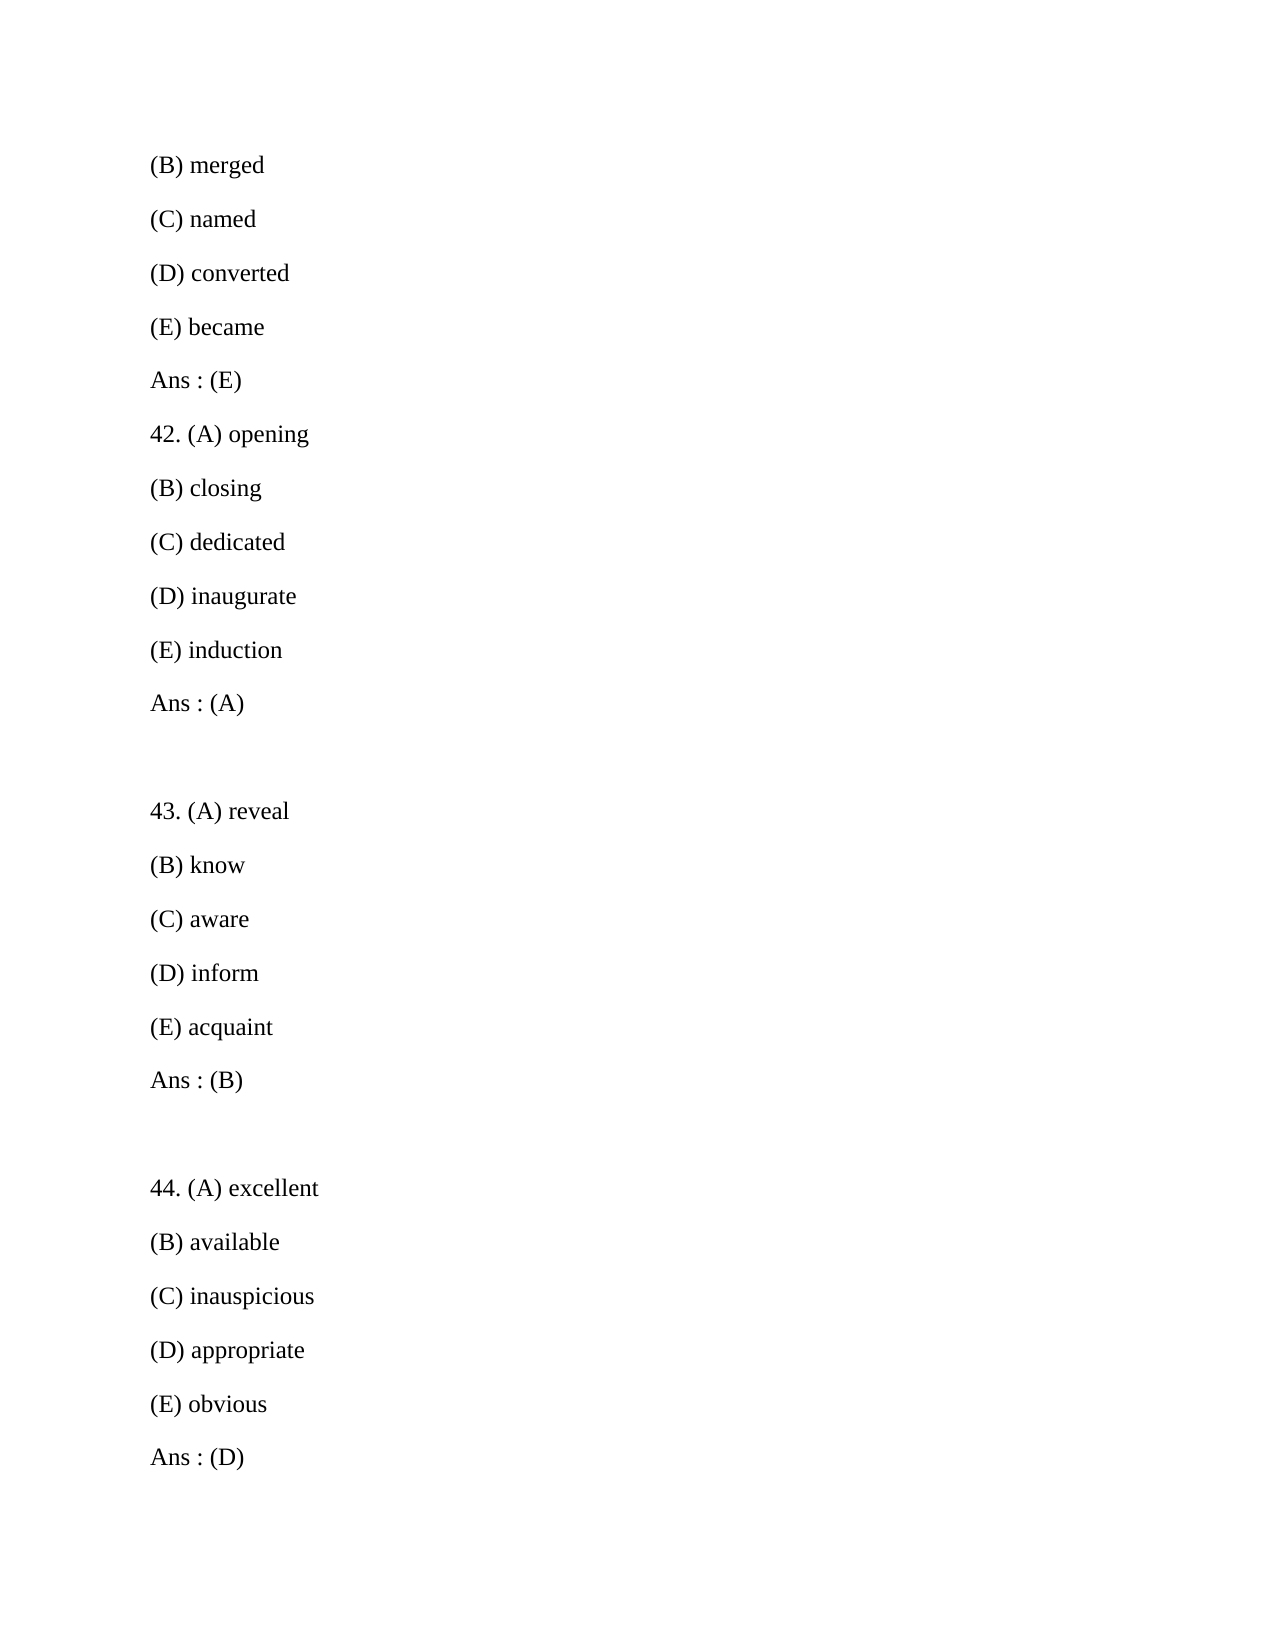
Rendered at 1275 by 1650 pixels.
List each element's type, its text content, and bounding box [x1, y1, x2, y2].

text (C) inauspicious [150, 1281, 1125, 1310]
text (D) inform [150, 958, 1125, 987]
text Ans : (E) [150, 365, 1125, 394]
text Ans : (B) [150, 1066, 1125, 1094]
text 42. (A) opening [150, 419, 1125, 448]
text (B) know [150, 850, 1125, 879]
text (B) merged [150, 150, 1125, 179]
text (D) inaugurate [150, 581, 1125, 609]
text (B) available [150, 1227, 1125, 1256]
text (B) closing [150, 473, 1125, 502]
text Ans : (A) [150, 688, 1125, 717]
text (C) aware [150, 904, 1125, 933]
text (C) named [150, 204, 1125, 233]
text Ans : (D) [150, 1442, 1125, 1471]
text 44. (A) excellent [150, 1173, 1125, 1202]
text (D) appropriate [150, 1335, 1125, 1363]
text (D) converted [150, 258, 1125, 286]
text 43. (A) reveal [150, 796, 1125, 825]
text (E) became [150, 312, 1125, 340]
text (C) dedicated [150, 527, 1125, 556]
text (E) acquaint [150, 1012, 1125, 1040]
text (E) induction [150, 635, 1125, 663]
text (E) obvious [150, 1389, 1125, 1417]
